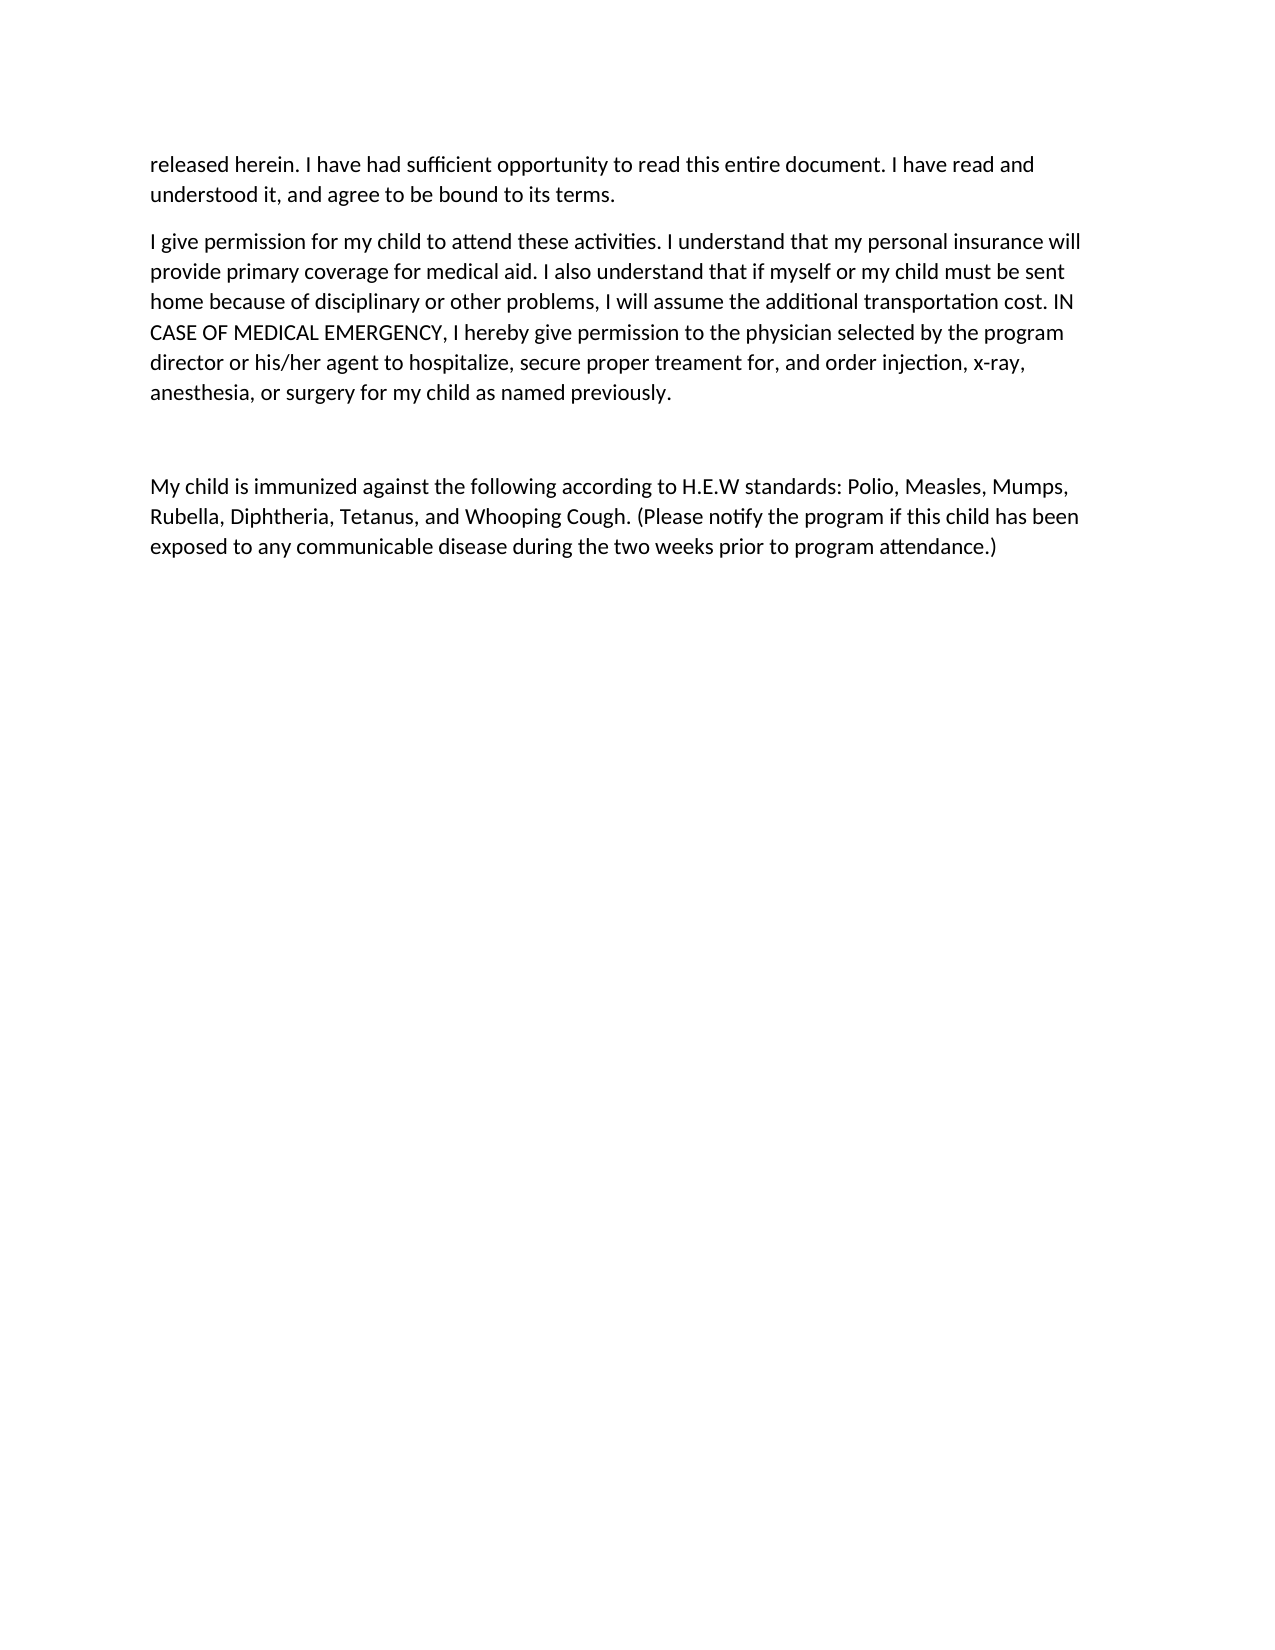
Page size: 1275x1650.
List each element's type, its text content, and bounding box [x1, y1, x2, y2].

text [150, 150, 1125, 208]
text My child is immunized against the following according to H.E.W standards: Polio, Measles, Mumps, Rubella, Diphtheria, Tetanus, and Whooping Cough. (Please notify the program if this child has been exposed to any communicable disease during the two weeks prior to program attendance.) [150, 472, 1125, 560]
text I give permission for my child to attend these activities. I understand that my personal insurance will provide primary coverage for medical aid. I also understand that if myself or my child must be sent home because of disciplinary or other problems, I will assume the additional transportation cost. IN CASE OF MEDICAL EMERGENCY, I hereby give permission to the physician selected by the program director or his/her agent to hospitalize, secure proper treament for, and order injection, x-ray, anesthesia, or surgery for my child as named previously. [150, 227, 1125, 406]
